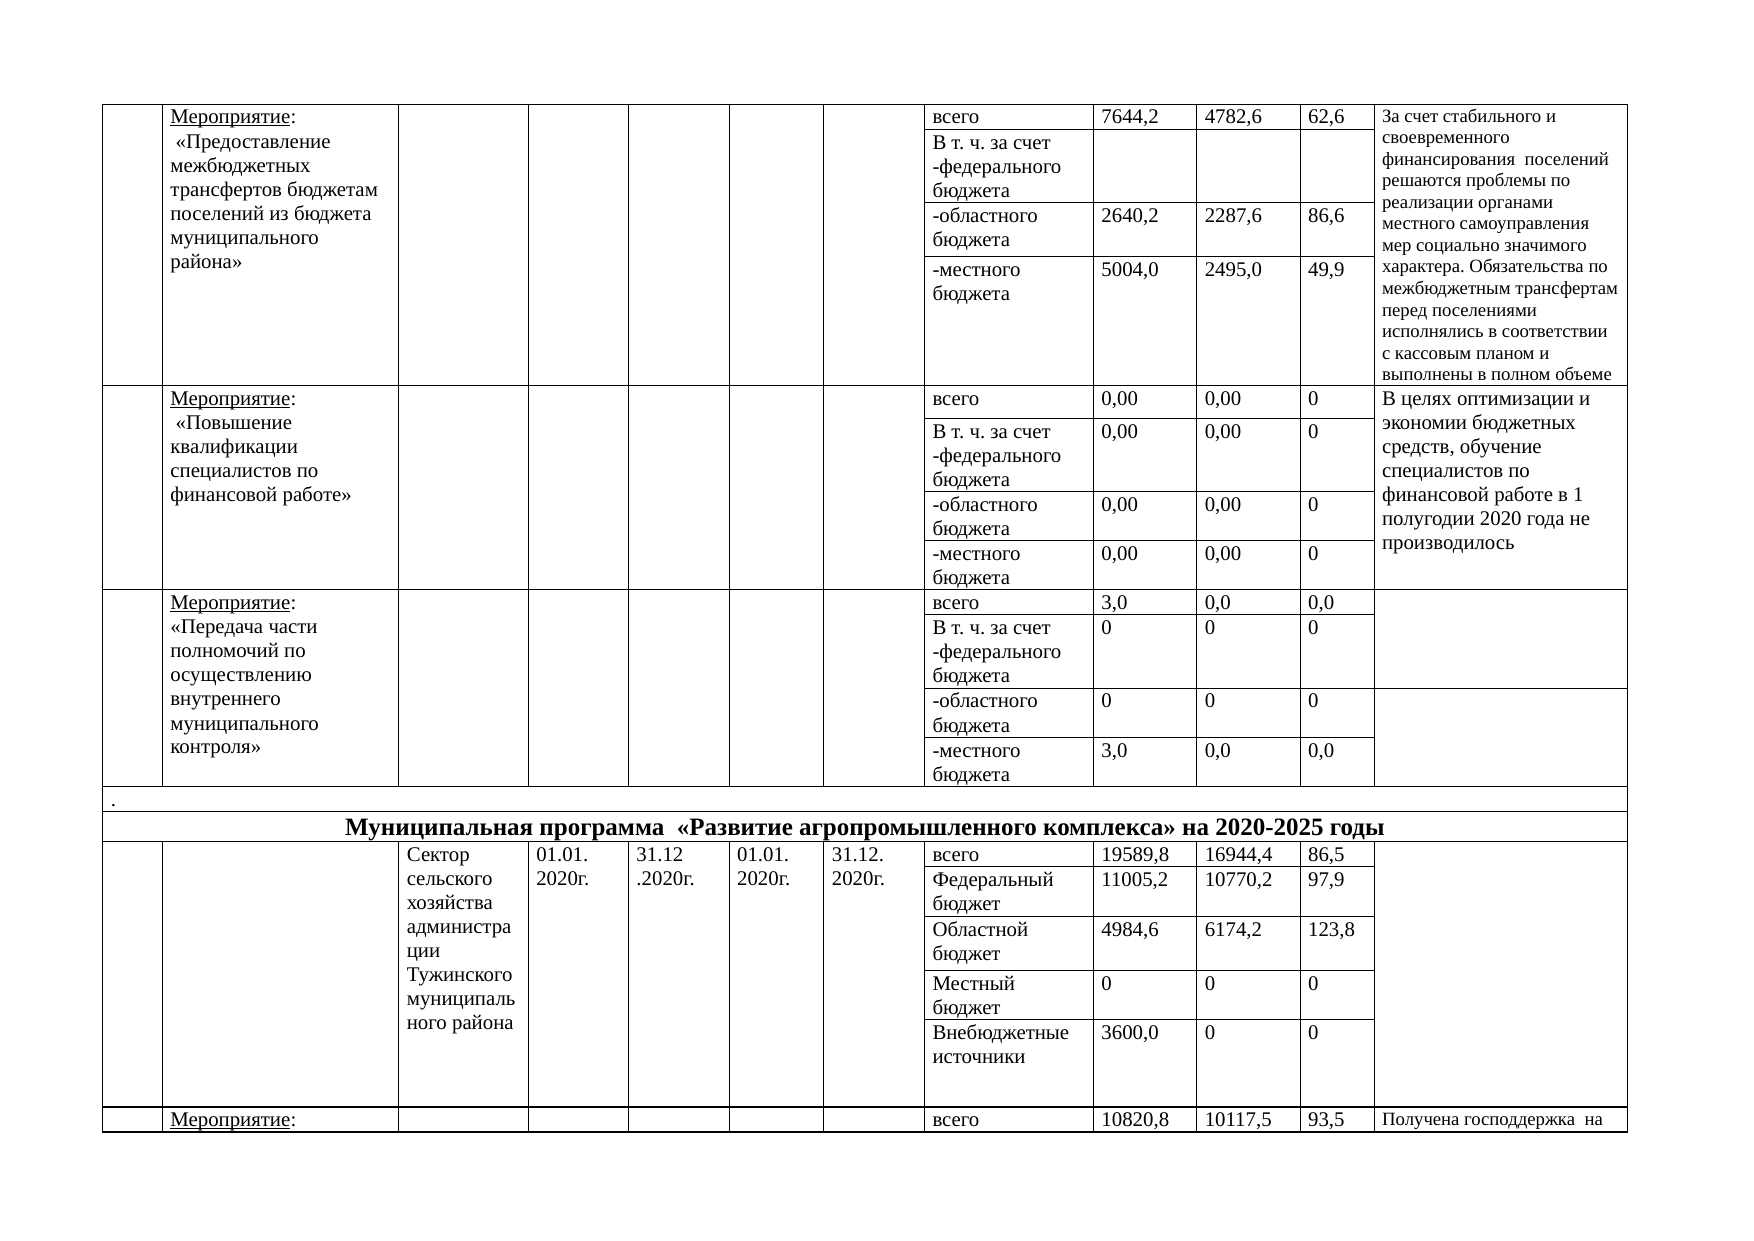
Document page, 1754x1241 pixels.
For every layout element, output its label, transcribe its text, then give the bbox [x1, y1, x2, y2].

table_cell 0,00 [1094, 386, 1196, 417]
table_cell 5004,0 [1094, 257, 1196, 385]
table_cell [163, 1108, 398, 1131]
table_cell Местный бюджет [925, 971, 1093, 1019]
table_cell [730, 1108, 823, 1131]
table_cell всего [925, 1108, 1093, 1131]
table_cell 6174,2 [1197, 917, 1300, 969]
table_cell [103, 842, 162, 1106]
table_cell 123,8 [1301, 917, 1374, 969]
table_cell Мероприятие: «Предоставление межбюджетных трансфертов бюджетам поселений из бюджета муниципального района» [163, 105, 398, 385]
table_cell 0,00 [1197, 386, 1300, 417]
table_cell 16944,4 [1197, 842, 1300, 866]
table_cell -местного бюджета [925, 541, 1093, 589]
table_cell [824, 105, 924, 385]
table_cell [1094, 130, 1196, 202]
table_cell 0,0 [1301, 738, 1374, 786]
table_cell 0,00 [1094, 541, 1196, 589]
table_cell 0 [1197, 1020, 1300, 1106]
table_cell [824, 1108, 924, 1131]
table_cell -областного бюджета [925, 203, 1093, 256]
table_cell [1375, 590, 1627, 687]
table_cell Сектор сельского хозяйства администрации Тужинского муниципального района [399, 842, 528, 1106]
table_cell всего [925, 590, 1093, 614]
table_cell 0 [1094, 689, 1196, 737]
table_cell 0 [1301, 419, 1374, 491]
table_cell 0 [1197, 689, 1300, 737]
table_cell 0 [1301, 971, 1374, 1019]
table_cell 0,0 [1301, 590, 1374, 614]
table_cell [1375, 1108, 1627, 1131]
table_cell 0,00 [1094, 492, 1196, 540]
table_cell [1197, 130, 1300, 202]
table_cell 0,0 [1197, 738, 1300, 786]
table_cell [529, 386, 628, 589]
table_cell -местного бюджета [925, 738, 1093, 786]
table_cell За счет стабильного и своевременного финансирования поселений решаются проблемы по реализации органами местного самоуправления мер социально значимого характера. Обязательства по межбюджетным трансфертам перед поселениями исполнялись в соответствии с кассовым планом и выполнены в полном объеме [1375, 105, 1627, 385]
table_cell 0 [1197, 971, 1300, 1019]
table_cell Мероприятие: «Передача части полномочий по осуществлению внутреннего муниципального контроля» [163, 590, 398, 786]
table_cell [399, 105, 528, 385]
table_cell 49,9 [1301, 257, 1374, 385]
table_cell [730, 386, 823, 589]
table_cell 3600,0 [1094, 1020, 1196, 1106]
table_cell В целях оптимизации и экономии бюджетных средств, обучение специалистов по финансовой работе в 1 полугодии 2020 года не производилось [1375, 386, 1627, 589]
table_cell [730, 105, 823, 385]
table_cell 10820,8 [1094, 1108, 1196, 1131]
table_cell 86,6 [1301, 203, 1374, 256]
table_cell Муниципальная программа «Развитие агропромышленного комплекса» на 2020-2025 годы [103, 812, 1627, 841]
table_cell 2287,6 [1197, 203, 1300, 256]
table_cell 0 [1301, 1020, 1374, 1106]
table_cell всего [925, 105, 1093, 128]
table_cell [103, 105, 162, 385]
table_cell 0,0 [1197, 590, 1300, 614]
table_cell [1375, 689, 1627, 786]
table_cell 93,5 [1301, 1108, 1374, 1131]
table_cell -областного бюджета [925, 689, 1093, 737]
table_cell 0,00 [1197, 541, 1300, 589]
table_cell 0 [1301, 386, 1374, 417]
table_cell Внебюджетные источники [925, 1020, 1093, 1106]
table_cell [1375, 842, 1627, 1106]
table_cell В т. ч. за счет -федерального бюджета [925, 130, 1093, 202]
table_cell [730, 590, 823, 786]
table_cell 2640,2 [1094, 203, 1196, 256]
table_cell [1301, 130, 1374, 202]
table_cell 0,00 [1197, 419, 1300, 491]
table_cell 31.12 .2020г. [629, 842, 729, 1106]
table_cell Федеральный бюджет [925, 867, 1093, 916]
table_cell 0 [1094, 971, 1196, 1019]
table_cell [399, 1108, 528, 1131]
table_cell [629, 590, 729, 786]
table_cell [824, 386, 924, 589]
table_cell -областного бюджета [925, 492, 1093, 540]
table_cell 0,00 [1197, 492, 1300, 540]
table_cell всего [925, 842, 1093, 866]
table_cell 11005,2 [1094, 867, 1196, 916]
table_cell [529, 590, 628, 786]
table_cell [103, 386, 162, 589]
table_cell 10117,5 [1197, 1108, 1300, 1131]
table_cell -местного бюджета [925, 257, 1093, 385]
table_cell 0,00 [1094, 419, 1196, 491]
table_cell 4782,6 [1197, 105, 1300, 128]
table_cell 3,0 [1094, 590, 1196, 614]
table_cell 62,6 [1301, 105, 1374, 128]
table_cell всего [925, 386, 1093, 417]
table_cell 19589,8 [1094, 842, 1196, 866]
table_cell 3,0 [1094, 738, 1196, 786]
table_cell [824, 590, 924, 786]
table_cell [629, 386, 729, 589]
table_cell 0 [1197, 615, 1300, 687]
table_cell 2495,0 [1197, 257, 1300, 385]
table_cell [629, 1108, 729, 1131]
table_cell [399, 386, 528, 589]
table_cell 0 [1301, 541, 1374, 589]
table_cell [529, 1108, 628, 1131]
table_cell [103, 590, 162, 786]
table_cell 01.01. 2020г. [730, 842, 823, 1106]
table_cell 31.12. 2020г. [824, 842, 924, 1106]
table_cell . [103, 787, 1627, 811]
table_cell 01.01. 2020г. [529, 842, 628, 1106]
table_cell 4984,6 [1094, 917, 1196, 969]
table_cell [529, 105, 628, 385]
table_cell 97,9 [1301, 867, 1374, 916]
table_cell В т. ч. за счет -федерального бюджета [925, 419, 1093, 491]
table_cell 0 [1301, 689, 1374, 737]
table_cell 0 [1301, 615, 1374, 687]
table_cell [629, 105, 729, 385]
table_cell 0 [1301, 492, 1374, 540]
table_cell [399, 590, 528, 786]
table_cell Областной бюджет [925, 917, 1093, 969]
table_cell Мероприятие: «Повышение квалификации специалистов по финансовой работе» [163, 386, 398, 589]
table_cell 10770,2 [1197, 867, 1300, 916]
table_cell 7644,2 [1094, 105, 1196, 128]
table_cell 0 [1094, 615, 1196, 687]
table_cell 86,5 [1301, 842, 1374, 866]
table_cell В т. ч. за счет -федерального бюджета [925, 615, 1093, 687]
table_cell [163, 842, 398, 1106]
table_cell [103, 1108, 162, 1131]
